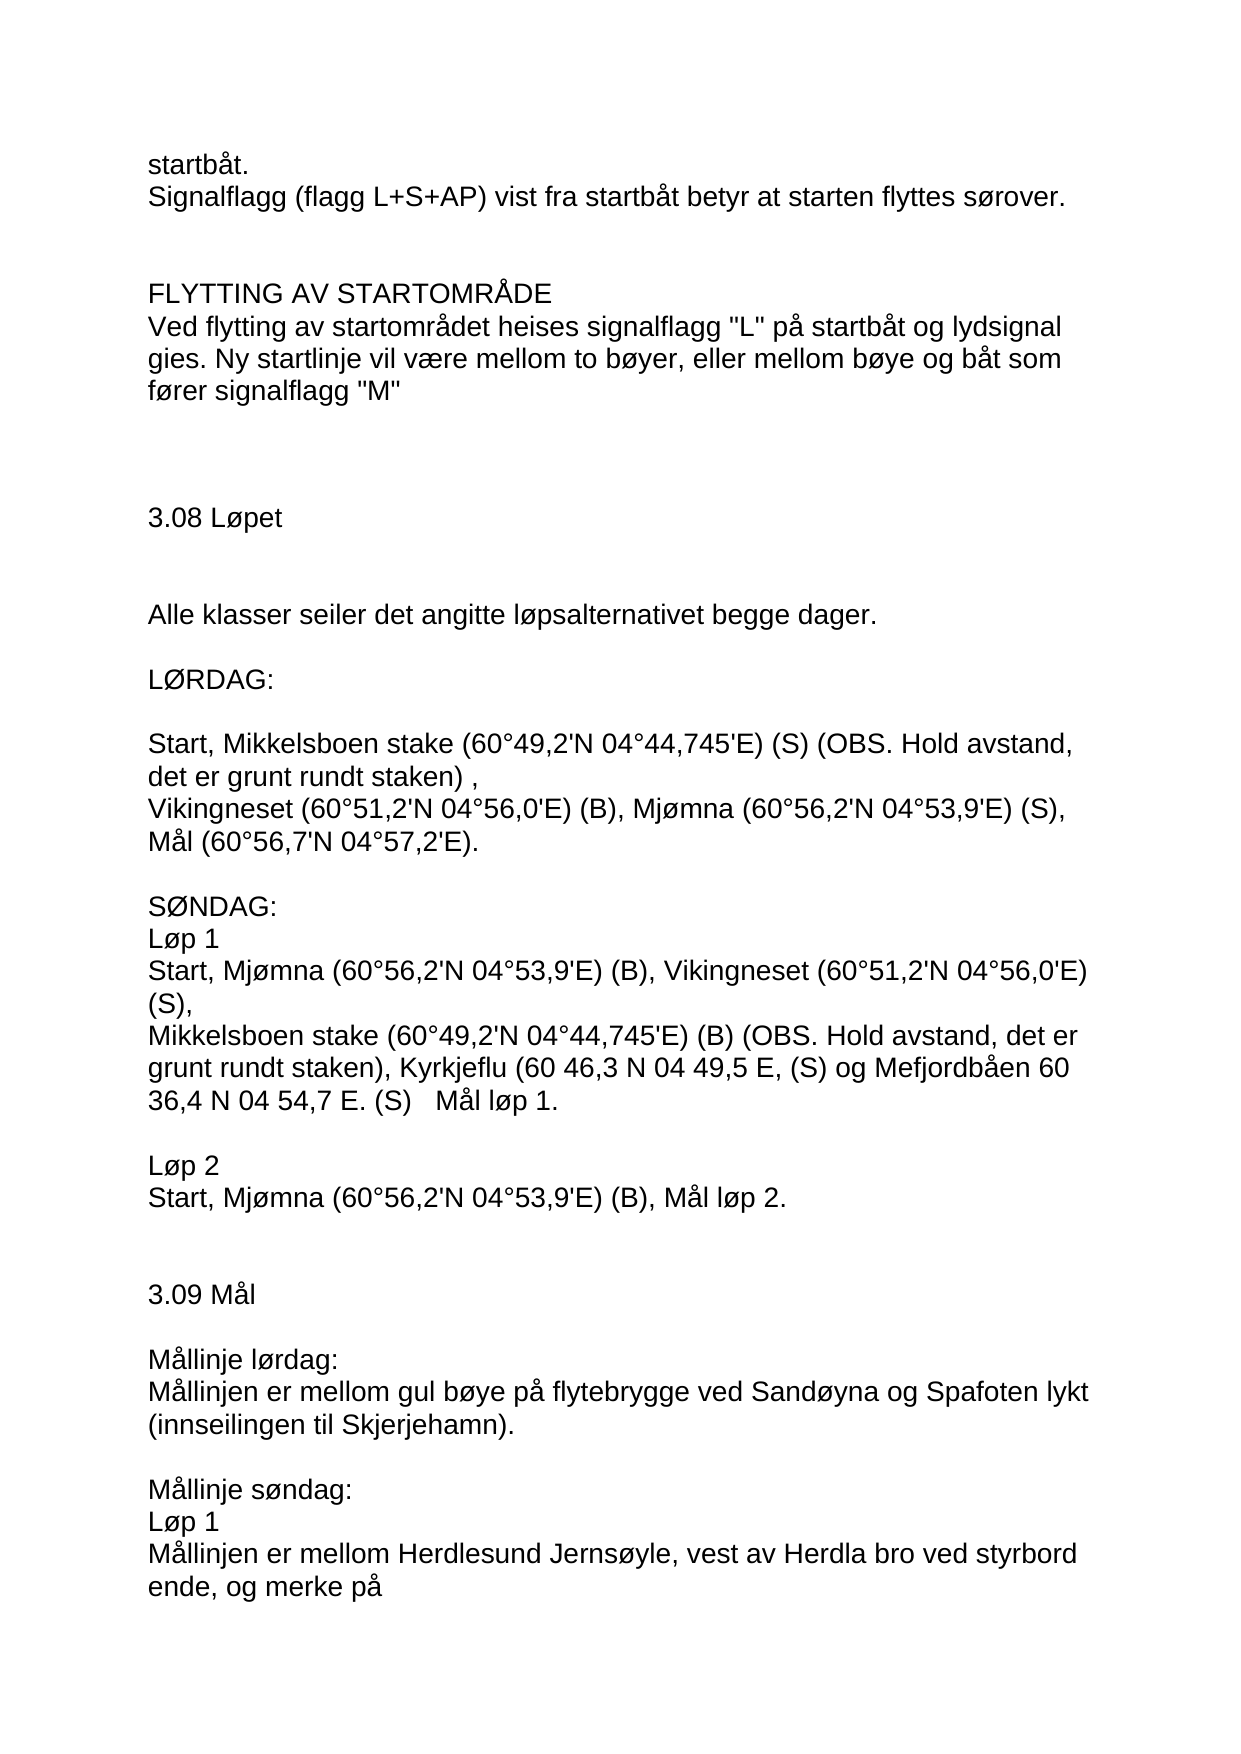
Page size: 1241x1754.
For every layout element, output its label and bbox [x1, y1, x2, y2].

text [148, 148, 1093, 439]
text [148, 468, 1093, 1602]
